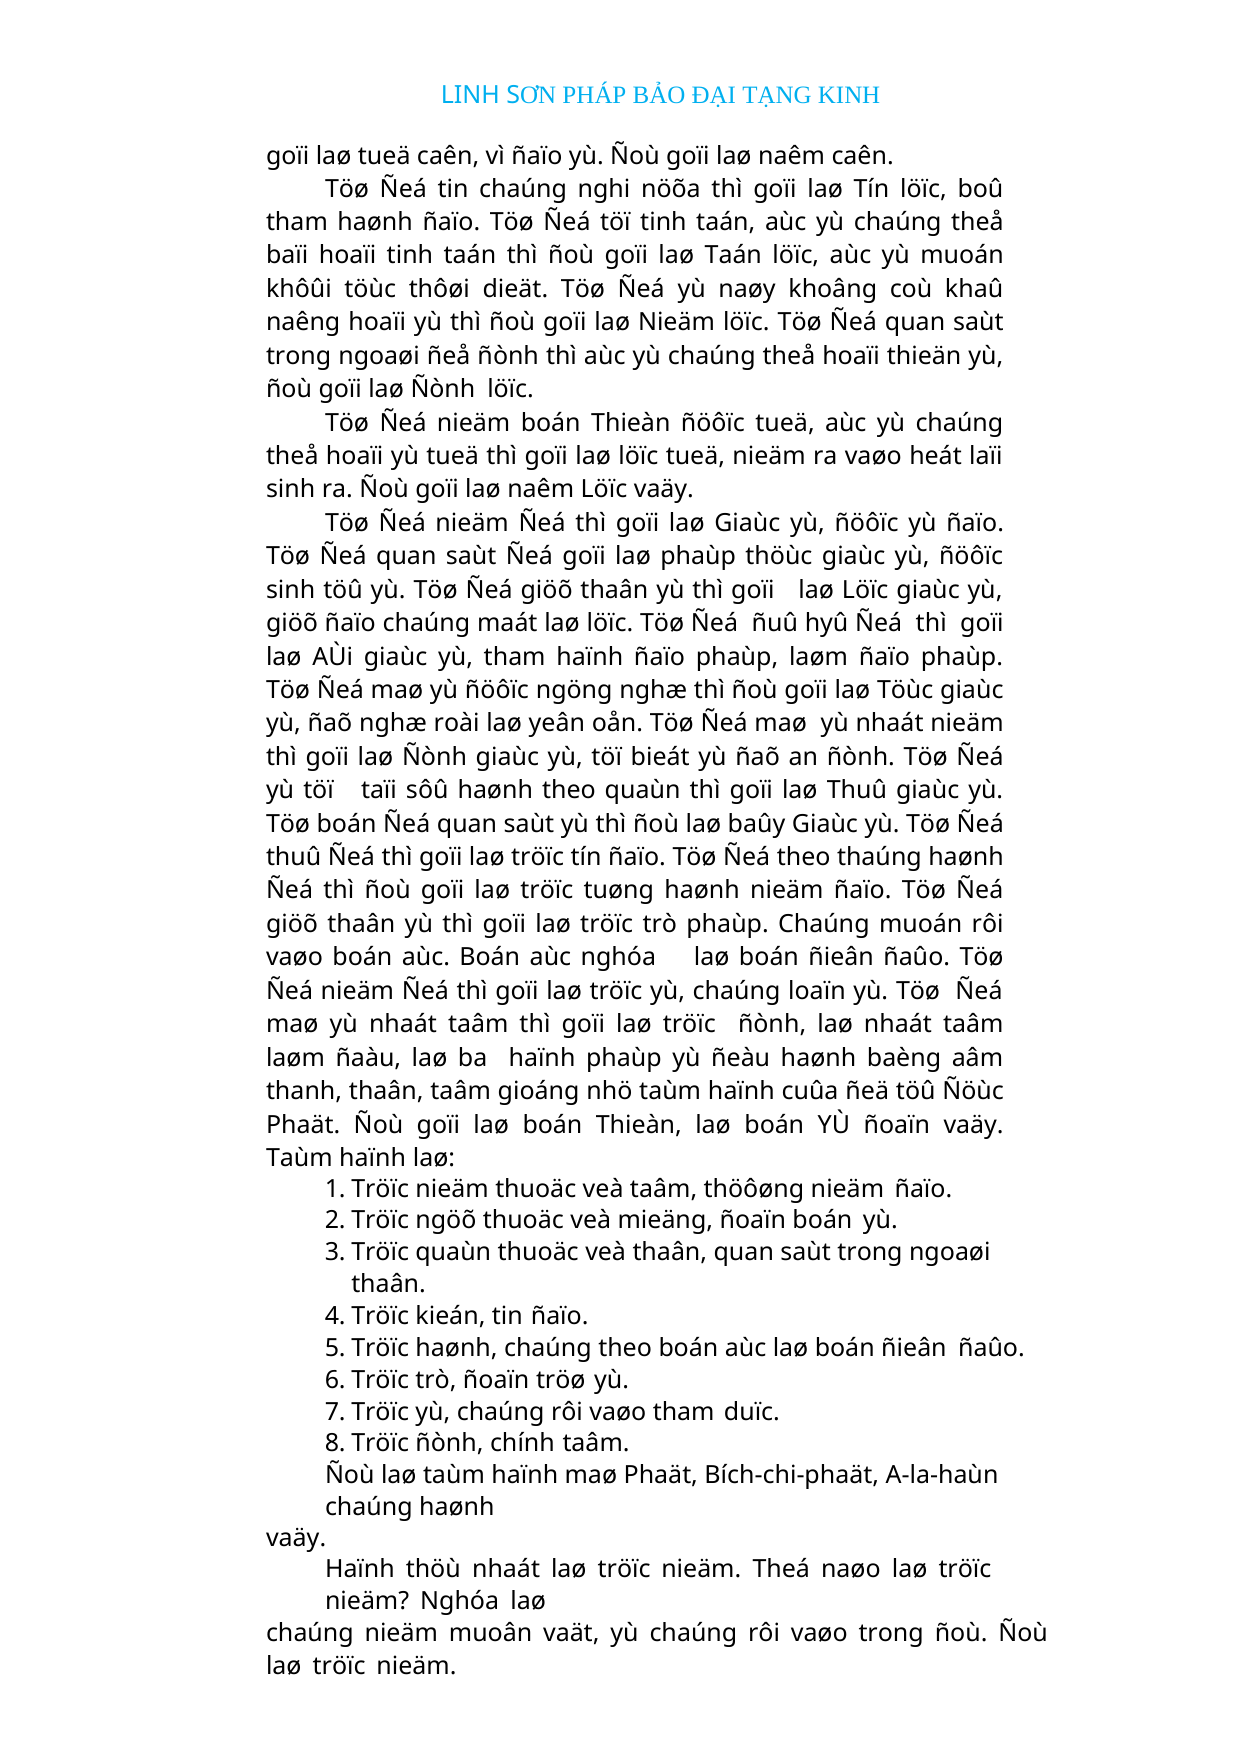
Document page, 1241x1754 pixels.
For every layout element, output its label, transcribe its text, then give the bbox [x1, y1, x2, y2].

list Tröïc ngöõ thuoäc veà mieäng, ñoaïn boán yù. [324, 1203, 1065, 1235]
text Töø Ñeá nieäm boán Thieàn ñöôïc tueä, aùc yù chaúng theå hoaïi yù tueä thì goïi laø löïc tueä, nieäm ra vaøo heát laïi sinh ra. Ñoù goïi laø naêm Löïc vaäy. [266, 405, 1004, 505]
text Töø Ñeá nieäm Ñeá thì goïi laø Giaùc yù, ñöôïc yù ñaïo. Töø Ñeá quan saùt Ñeá goïi laø phaùp thöùc giaùc yù, ñöôïc sinh töû yù. Töø Ñeá giöõ thaân yù thì goïi laø Löïc giaùc yù, giöõ ñaïo chaúng maát laø löïc. Töø Ñeá ñuû hyû Ñeá thì goïi laø AÙi giaùc yù, tham haïnh ñaïo phaùp, laøm ñaïo phaùp. Töø Ñeá maø yù ñöôïc ngöng nghæ thì ñoù goïi laø Töùc giaùc yù, ñaõ nghæ roài laø yeân oån. Töø Ñeá maø yù nhaát nieäm thì goïi laø Ñònh giaùc yù, töï bieát yù ñaõ an ñònh. Töø Ñeá yù töï taïi sôû haønh theo quaùn thì goïi laø Thuû giaùc yù. Töø boán Ñeá quan saùt yù thì ñoù laø baûy Giaùc yù. Töø Ñeá thuû Ñeá thì goïi laø tröïc tín ñaïo. Töø Ñeá theo thaúng haønh Ñeá thì ñoù goïi laø tröïc tuøng haønh nieäm ñaïo. Töø Ñeá giöõ thaân yù thì goïi laø tröïc trò phaùp. Chaúng muoán rôi vaøo boán aùc. Boán aùc nghóa laø boán ñieân ñaûo. Töø Ñeá nieäm Ñeá thì goïi laø tröïc yù, chaúng loaïn yù. Töø Ñeá maø yù nhaát taâm thì goïi laø tröïc ñònh, laø nhaát taâm laøm ñaàu, laø ba haïnh phaùp yù ñeàu haønh baèng aâm thanh, thaân, taâm gioáng nhö taùm haïnh cuûa ñeä töû Ñöùc Phaät. Ñoù goïi laø boán Thieàn, laø boán YÙ ñoaïn vaäy. Taùm haïnh laø: [266, 505, 1004, 1174]
text Ñoù laø taùm haïnh maø Phaät, Bích-chi-phaät, A-la-haùn chaúng haønh [325, 1458, 1065, 1521]
list Tröïc yù, chaúng rôi vaøo tham duïc. [324, 1394, 1065, 1426]
text Haïnh thöù nhaát laø tröïc nieäm. Theá naøo laø tröïc nieäm? Nghóa laø [325, 1552, 1065, 1615]
list Tröïc trò, ñoaïn tröø yù. [324, 1363, 1065, 1394]
text chaúng nieäm muoân vaät, yù chaúng rôi vaøo trong ñoù. Ñoù laø tröïc nieäm. [266, 1615, 1065, 1681]
list Tröïc nieäm thuoäc veà taâm, thöôøng nieäm ñaïo. [324, 1174, 1065, 1203]
list Tröïc kieán, tin ñaïo. [324, 1299, 1065, 1331]
text goïi laø tueä caên, vì ñaïo yù. Ñoù goïi laø naêm caên. [266, 138, 1065, 171]
text Töø Ñeá tin chaúng nghi nöõa thì goïi laø Tín löïc, boû tham haønh ñaïo. Töø Ñeá töï tinh taán, aùc yù chaúng theå baïi hoaïi tinh taán thì ñoù goïi laø Taán löïc, aùc yù muoán khôûi töùc thôøi dieät. Töø Ñeá yù naøy khoâng coù khaû naêng hoaïi yù thì ñoù goïi laø Nieäm löïc. Töø Ñeá quan saùt trong ngoaøi ñeå ñònh thì aùc yù chaúng theå hoaïi thieän yù, ñoù goïi laø Ñònh löïc. [266, 171, 1004, 405]
list Tröïc ñònh, chính taâm. [324, 1426, 1065, 1458]
list Tröïc quaùn thuoäc veà thaân, quan saùt trong ngoaøi thaân. [324, 1235, 1065, 1299]
list Tröïc haønh, chaúng theo boán aùc laø boán ñieân ñaûo. [324, 1331, 1065, 1363]
text vaäy. [266, 1521, 1065, 1552]
